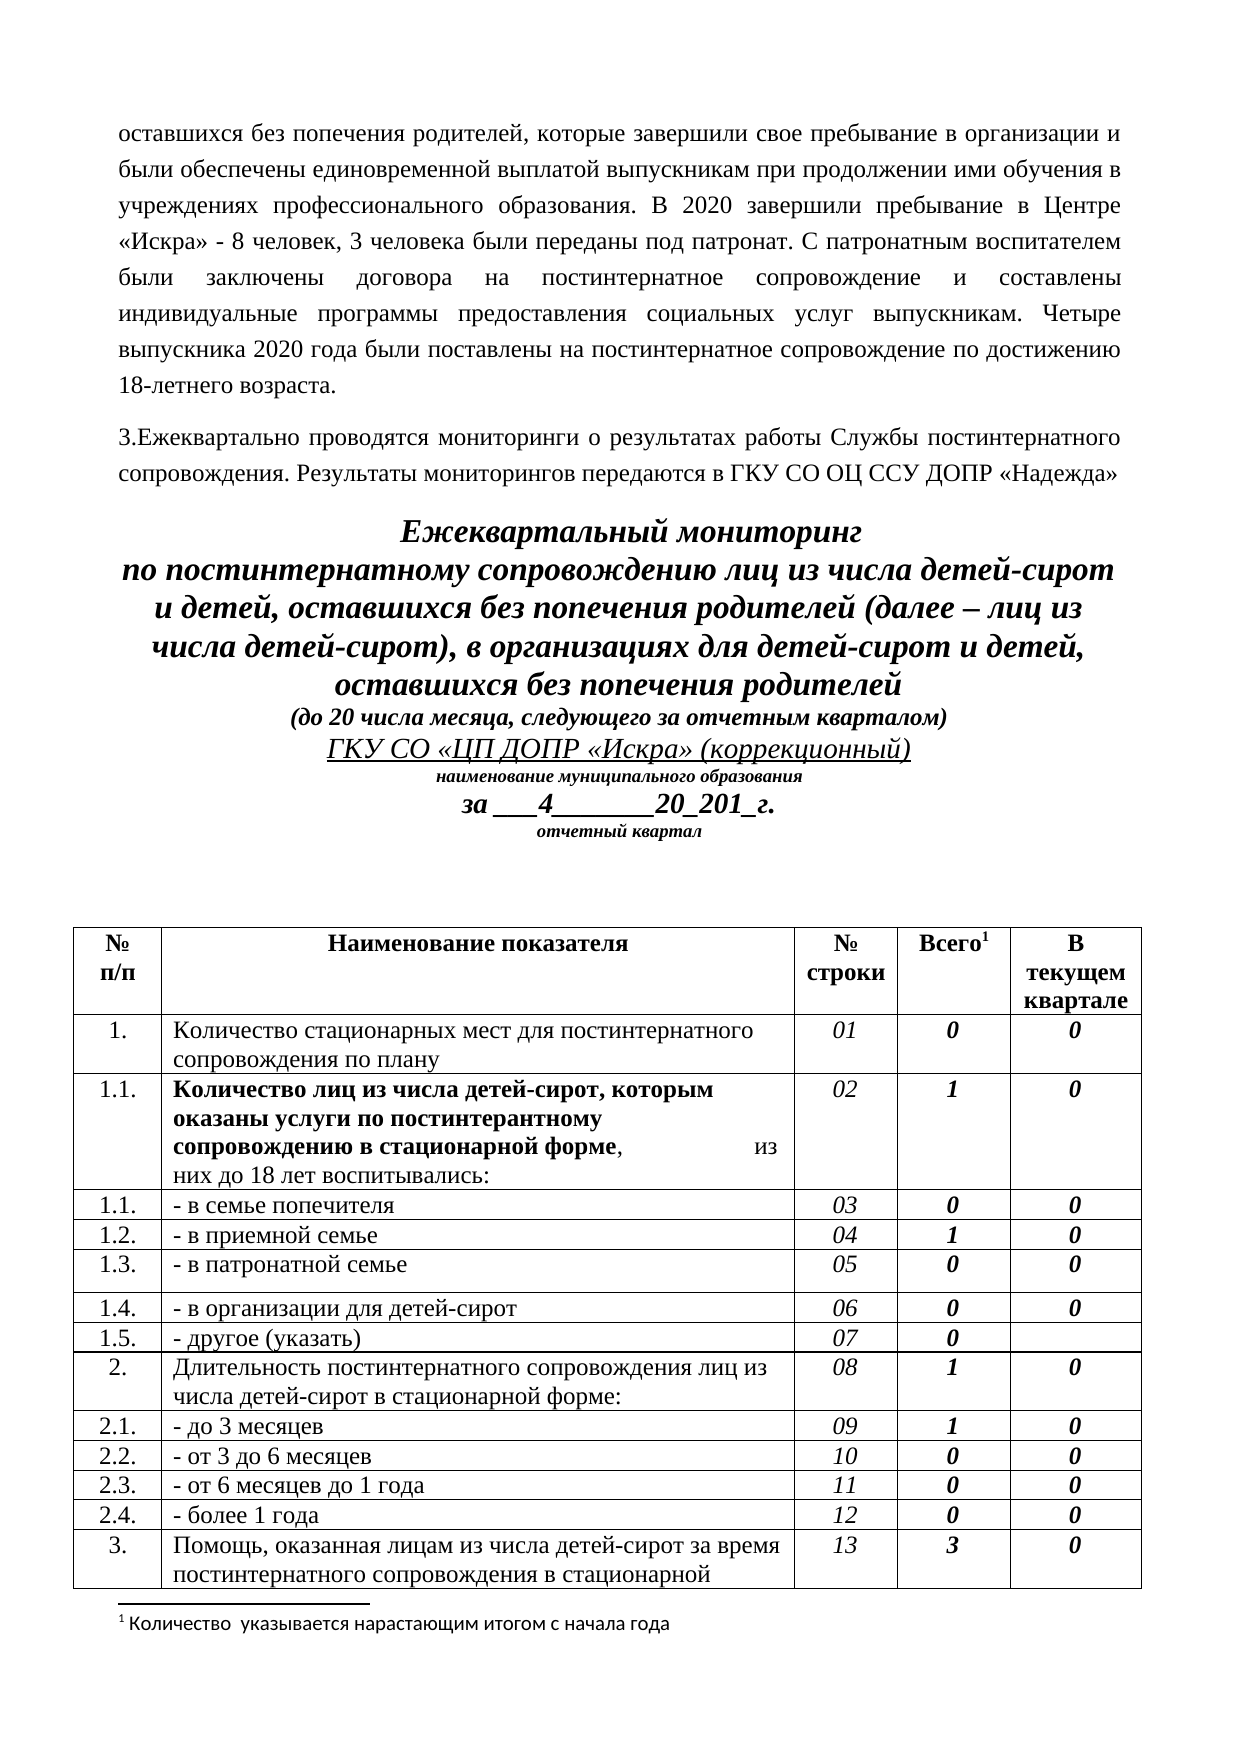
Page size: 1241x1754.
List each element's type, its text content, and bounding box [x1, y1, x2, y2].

table_cell 06 [795, 1293, 897, 1322]
table_cell 0 [1011, 1190, 1141, 1219]
text ГКУ СО «ЦП ДОПР «Искра» (коррекционный) [118, 731, 1122, 765]
table_cell 1 [898, 1220, 1010, 1248]
table_cell 10 [795, 1441, 897, 1469]
table_cell 0 [1011, 1441, 1141, 1469]
table_cell 08 [795, 1353, 897, 1410]
table_cell 01 [795, 1015, 897, 1073]
table_cell 0 [1011, 1353, 1141, 1410]
table_cell 0 [1011, 1411, 1141, 1440]
table_cell - другое (указать) [162, 1323, 794, 1351]
text отчетный квартал [118, 820, 1122, 841]
table_cell 1.2. [74, 1220, 161, 1248]
table_cell - до 3 месяцев [162, 1411, 794, 1440]
text по постинтернатному сопровождению лиц из числа детей-сирот и детей, оставшихся без попечения родителей (далее – лиц из числа детей-сирот), в организациях для детей-сирот и детей, оставшихся без попечения родителей [118, 549, 1122, 702]
table_cell 0 [898, 1250, 1010, 1292]
table_cell 1.4. [74, 1293, 161, 1322]
table_cell 1 [898, 1353, 1010, 1410]
table_cell - в семье попечителя [162, 1190, 794, 1219]
table_cell 2.4. [74, 1500, 161, 1529]
table_cell 0 [1011, 1471, 1141, 1499]
text 3.Ежеквартально проводятся мониторинги о результатах работы Службы постинтернатного сопровождения. Результаты мониторингов передаются в ГКУ СО ОЦ ССУ ДОПР «Надежда» [118, 422, 1122, 487]
text за ___4_______20_201_г. [118, 786, 1122, 820]
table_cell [162, 1530, 794, 1588]
table_cell Количество стационарных мест для постинтернатного сопровождения по плану [162, 1015, 794, 1073]
table_cell 03 [795, 1190, 897, 1219]
table_cell 11 [795, 1471, 897, 1499]
table_cell [1011, 1323, 1141, 1351]
table_cell 1.3. [74, 1250, 161, 1292]
table_cell 1.1. [74, 1190, 161, 1219]
table_cell 0 [898, 1190, 1010, 1219]
table_cell 0 [1011, 1530, 1141, 1588]
table_cell 3 [898, 1530, 1010, 1588]
table_cell - в патронатной семье [162, 1250, 794, 1292]
table_cell 2.2. [74, 1441, 161, 1469]
table_cell 2. [74, 1353, 161, 1410]
table_cell 0 [898, 1323, 1010, 1351]
text (до 20 числа месяца, следующего за отчетным кварталом) [118, 702, 1122, 731]
table_header № п/п [74, 928, 161, 1014]
table_cell 3. [74, 1530, 161, 1588]
text наименование муниципального образования [118, 765, 1122, 786]
table_cell 1.1. [74, 1074, 161, 1189]
table_cell 1 [898, 1411, 1010, 1440]
table_cell Длительность постинтернатного сопровождения лиц из числа детей-сирот в стационарной форме: [162, 1353, 794, 1410]
table_cell 0 [1011, 1250, 1141, 1292]
table_cell 0 [1011, 1015, 1141, 1073]
table_cell 0 [1011, 1500, 1141, 1529]
table_cell - от 3 до 6 месяцев [162, 1441, 794, 1469]
table_cell 0 [898, 1015, 1010, 1073]
table_header В текущем квартале [1011, 928, 1141, 1014]
table_cell 0 [1011, 1220, 1141, 1248]
table_cell - более 1 года [162, 1500, 794, 1529]
table_cell 0 [898, 1500, 1010, 1529]
table_cell Количество лиц из числа детей-сирот, которым оказаны услуги по постинтерантному сопровождению в стационарной форме, из них до 18 лет воспитывались: [162, 1074, 794, 1189]
table_cell 0 [898, 1441, 1010, 1469]
table_cell 12 [795, 1500, 897, 1529]
table_cell 0 [1011, 1293, 1141, 1322]
table_cell 0 [1011, 1074, 1141, 1189]
table_cell 1 [898, 1074, 1010, 1189]
table_cell 0 [898, 1293, 1010, 1322]
table_cell - от 6 месяцев до 1 года [162, 1471, 794, 1499]
text Ежеквартальный мониторинг [118, 511, 1122, 549]
table_cell 07 [795, 1323, 897, 1351]
table_cell 05 [795, 1250, 897, 1292]
table_cell 2.1. [74, 1411, 161, 1440]
table_cell 2.3. [74, 1471, 161, 1499]
table_cell 1. [74, 1015, 161, 1073]
table_cell 0 [898, 1471, 1010, 1499]
table_cell 1.5. [74, 1323, 161, 1351]
table_header № строки [795, 928, 897, 1014]
table_cell 09 [795, 1411, 897, 1440]
table_header Всего [898, 928, 1010, 1014]
table_header Наименование показателя [162, 928, 794, 1014]
table_cell 04 [795, 1220, 897, 1248]
table_cell - в приемной семье [162, 1220, 794, 1248]
table_cell 13 [795, 1530, 897, 1588]
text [118, 118, 1122, 398]
table_cell - в организации для детей-сирот [162, 1293, 794, 1322]
table_cell 02 [795, 1074, 897, 1189]
